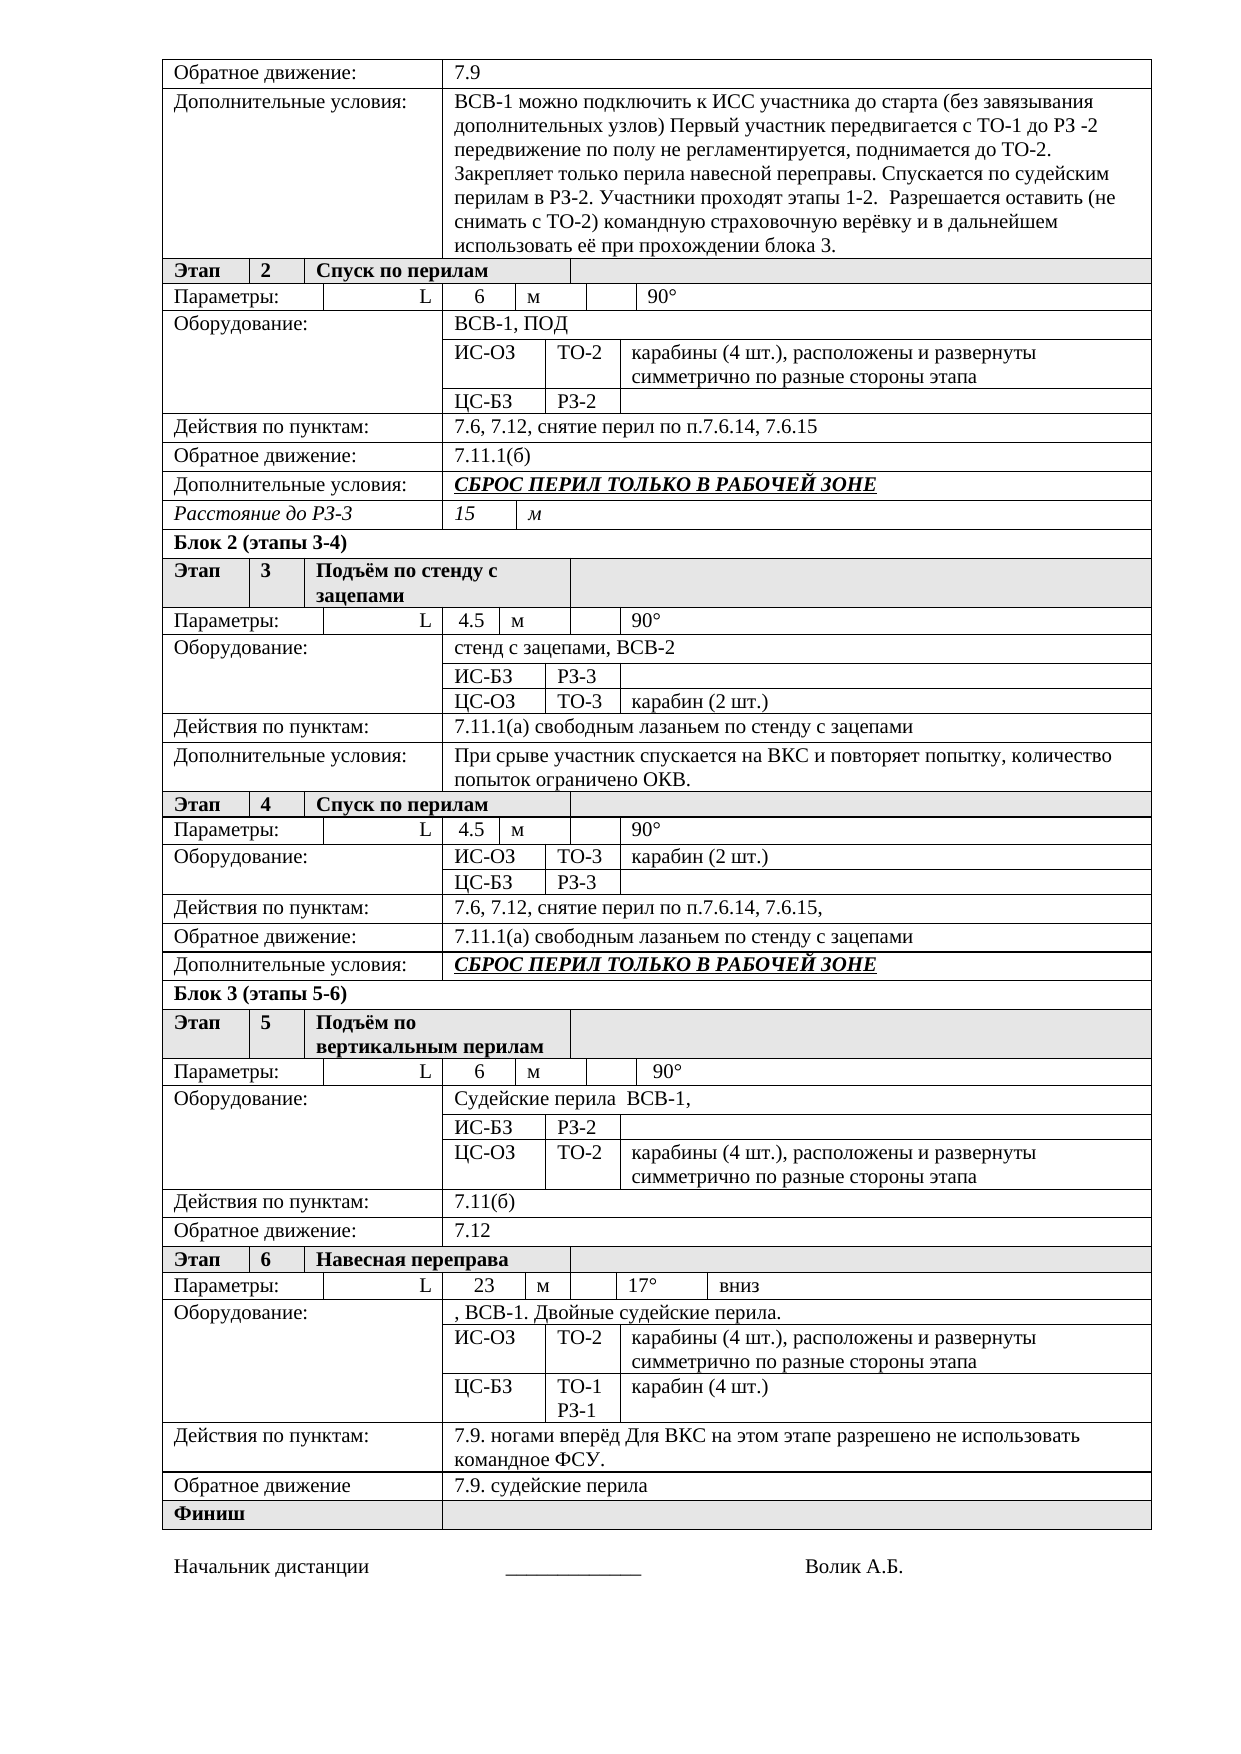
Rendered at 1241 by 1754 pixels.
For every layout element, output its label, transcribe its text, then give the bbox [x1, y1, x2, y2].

table_cell Действия по пунктам: [163, 714, 442, 742]
table_cell Навесная переправа [305, 1247, 570, 1272]
table_cell Подъём по вертикальным перилам [305, 1010, 570, 1058]
table_cell Действия по пунктам: [163, 414, 442, 442]
table_cell Дополнительные условия: [163, 743, 442, 791]
table_cell ЦС-ОЗ [443, 689, 545, 713]
table_cell 4.5 [443, 608, 499, 634]
table_cell [571, 1010, 1151, 1058]
table_cell L [324, 284, 442, 310]
table_cell ТО-2 [546, 340, 620, 388]
table_cell ИС-БЗ [443, 664, 545, 688]
table_cell Дополнительные условия: [163, 472, 442, 500]
table_cell Обратное движение: [163, 443, 442, 471]
table_cell м [500, 608, 570, 634]
table_cell Финиш [163, 1501, 442, 1529]
table_cell 7.11(б) [443, 1190, 1151, 1217]
table_cell 4 [250, 792, 304, 816]
table_cell [571, 1273, 616, 1299]
table_cell м [517, 501, 1151, 528]
table_cell ВСВ-1 можно подключить к ИСС участника до старта (без завязывания дополнительных узлов) Первый участник передвигается с ТО-1 до РЗ -2 передвижение по полу не регламентируется, поднимается до ТО-2. Закрепляет только перила навесной переправы. Спускается по судейским перилам в РЗ-2. Участники проходят этапы 1-2. Разрешается оставить (не снимать с ТО-2) командную страховочную верёвку и в дальнейшем использовать её при прохождении блока 3. [443, 89, 1151, 257]
table_cell [571, 792, 1151, 816]
table_cell Обратное движение: [163, 60, 442, 88]
table_cell [621, 389, 1151, 413]
table_cell L [324, 608, 442, 634]
table_cell Действия по пунктам: [163, 1423, 442, 1471]
table_cell Оборудование: [163, 1300, 442, 1422]
table_cell Оборудование: [163, 311, 442, 413]
table_cell Обратное движение [163, 1473, 442, 1500]
table_cell Судейские перила ВСВ-1, [443, 1086, 1151, 1114]
table_cell карабин (2 шт.) [621, 845, 1151, 868]
table_cell Блок 2 (этапы 3-4) [163, 530, 1151, 557]
table_cell Начальник дистанции [163, 1530, 494, 1626]
table_cell 23 [443, 1273, 525, 1299]
table_cell СБРОС ПЕРИЛ ТОЛЬКО В РАБОЧЕЙ ЗОНЕ [443, 472, 1151, 500]
table_cell [571, 1247, 1151, 1272]
table_cell 7.11.1(а) свободным лазаньем по стенду с зацепами [443, 714, 1151, 742]
table_cell [443, 1501, 1151, 1529]
table_cell ЦС-БЗ [443, 1374, 545, 1422]
table_cell карабины (4 шт.), расположены и развернуты симметрично по разные стороны этапа [621, 1325, 1151, 1373]
table_cell 90° [637, 284, 1151, 310]
table_cell Этап [163, 792, 249, 816]
table_cell Волик А.Б. [757, 1530, 1152, 1626]
table_cell Действия по пунктам: [163, 1190, 442, 1217]
table_cell СБРОС ПЕРИЛ ТОЛЬКО В РАБОЧЕЙ ЗОНЕ [443, 953, 1151, 980]
table_cell [571, 259, 1151, 283]
table_cell Дополнительные условия: [163, 953, 442, 980]
table_cell [571, 608, 620, 634]
table_cell [621, 664, 1151, 688]
table_cell [587, 284, 636, 310]
table_cell 90° [621, 608, 1151, 634]
table_cell ВСВ-1, ПОД [443, 311, 1151, 339]
table_cell Оборудование: [163, 635, 442, 713]
table_cell 90° [637, 1059, 1151, 1085]
table_cell карабин (4 шт.) [621, 1374, 1151, 1422]
table_cell карабин (2 шт.) [621, 689, 1151, 713]
table_cell Параметры: [163, 284, 323, 310]
table_cell [571, 559, 1151, 607]
table_cell Подъём по стенду с зацепами [305, 559, 570, 607]
table_cell стенд с зацепами, ВСВ-2 [443, 635, 1151, 662]
table_cell ЦС-БЗ [443, 870, 545, 894]
table_cell 2 [250, 259, 304, 283]
table_cell 6 [443, 284, 515, 310]
table_cell 15 [443, 501, 516, 528]
table_cell 4.5 [443, 818, 499, 843]
table_cell При срыве участник спускается на ВКС и повторяет попытку, количество попыток ограничено ОКВ. [443, 743, 1151, 791]
table_cell , ВСВ-1. Двойные судейские перила. [443, 1300, 1151, 1324]
table_cell Параметры: [163, 1059, 323, 1085]
table_cell Этап [163, 559, 249, 607]
table_cell Блок 3 (этапы 5-6) [163, 981, 1151, 1009]
table_cell Действия по пунктам: [163, 895, 442, 922]
table_cell 7.6, 7.12, снятие перил по п.7.6.14, 7.6.15, [443, 895, 1151, 922]
table_cell карабины (4 шт.), расположены и развернуты симметрично по разные стороны этапа [621, 340, 1151, 388]
table_cell ТО-2 [546, 1140, 620, 1188]
table_cell РЗ-3 [546, 870, 620, 894]
table_cell Обратное движение: [163, 924, 442, 951]
table_cell ИС-ОЗ [443, 845, 545, 868]
table_cell Дополнительные условия: [163, 89, 442, 257]
table_cell 6 [443, 1059, 515, 1085]
table_cell РЗ-3 [546, 664, 620, 688]
table_cell ТО-3 [546, 689, 620, 713]
table_cell 7.9 [443, 60, 1151, 88]
table_cell 5 [250, 1010, 304, 1058]
table_cell _____________ [494, 1530, 757, 1626]
table_cell Этап [163, 259, 249, 283]
table_cell 7.9. ногами вперёд Для ВКС на этом этапе разрешено не использовать командное ФСУ. [443, 1423, 1151, 1471]
table_cell 7.9. судейские перила [443, 1473, 1151, 1500]
table_cell [621, 870, 1151, 894]
table_cell Спуск по перилам [305, 792, 570, 816]
table_cell ТО-3 [546, 845, 620, 868]
table_cell 7.12 [443, 1218, 1151, 1246]
table_cell [621, 1115, 1151, 1139]
table_cell ТО-2 [546, 1325, 620, 1373]
table_cell карабины (4 шт.), расположены и развернуты симметрично по разные стороны этапа [621, 1140, 1151, 1188]
table_cell 90° [621, 818, 1151, 843]
table_cell [571, 818, 620, 843]
table_cell РЗ-2 [546, 1115, 620, 1139]
table_cell 6 [250, 1247, 304, 1272]
table_cell ЦС-БЗ [443, 389, 545, 413]
table_cell L [324, 1059, 442, 1085]
table_cell 3 [250, 559, 304, 607]
table_cell РЗ-2 [546, 389, 620, 413]
table_cell Этап [163, 1010, 249, 1058]
table_cell Этап [163, 1247, 249, 1272]
table_cell м [516, 1059, 586, 1085]
table_cell Спуск по перилам [305, 259, 570, 283]
table_cell м [500, 818, 570, 843]
table_cell Обратное движение: [163, 1218, 442, 1246]
table_cell ИС-ОЗ [443, 340, 545, 388]
table_cell 7.11.1(б) [443, 443, 1151, 471]
table_cell 7.11.1(а) свободным лазаньем по стенду с зацепами [443, 924, 1151, 951]
table_cell ИС-БЗ [443, 1115, 545, 1139]
table_cell ЦС-ОЗ [443, 1140, 545, 1188]
table_cell 7.6, 7.12, снятие перил по п.7.6.14, 7.6.15 [443, 414, 1151, 442]
table_cell Оборудование: [163, 845, 442, 894]
table_cell ИС-ОЗ [443, 1325, 545, 1373]
table_cell м [526, 1273, 570, 1299]
table_cell Параметры: [163, 608, 323, 634]
table_cell Параметры: [163, 818, 323, 843]
table_cell ТО-1 РЗ-1 [546, 1374, 620, 1422]
table_cell м [516, 284, 586, 310]
table_cell L [324, 1273, 442, 1299]
table_cell 17° [617, 1273, 707, 1299]
table_cell Расстояние до РЗ-3 [163, 501, 442, 528]
table_cell [587, 1059, 636, 1085]
table_cell вниз [708, 1273, 1151, 1299]
table_cell Оборудование: [163, 1086, 442, 1188]
table_cell L [324, 818, 442, 843]
table_cell Параметры: [163, 1273, 323, 1299]
